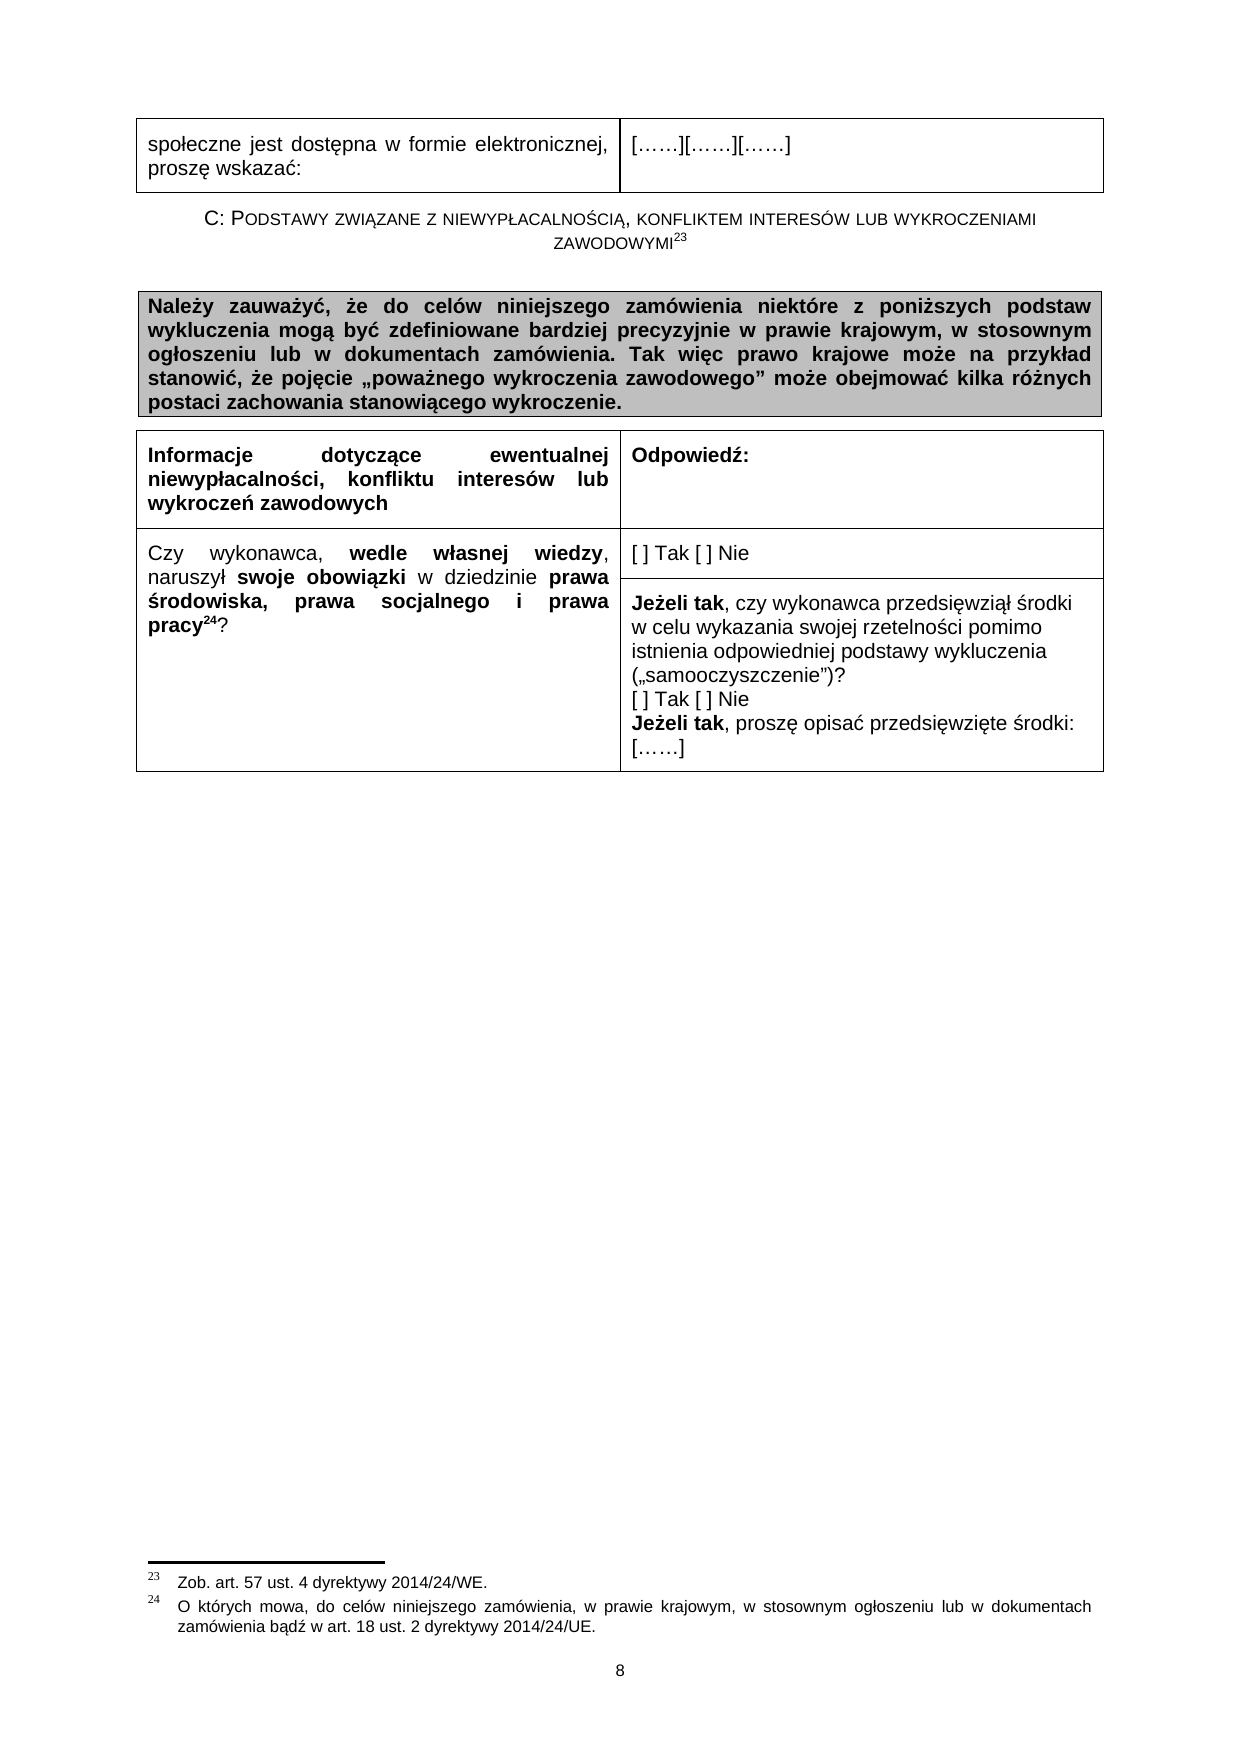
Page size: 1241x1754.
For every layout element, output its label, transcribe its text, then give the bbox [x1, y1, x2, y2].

title C: Podstawy związane z niewypłacalnością, konfliktem interesów lub wykroczeniami zawodowymi [148, 206, 1093, 253]
text Należy zauważyć, że do celów niniejszego zamówienia niektóre z poniższych podstaw wykluczenia mogą być zdefiniowane bardziej precyzyjnie w prawie krajowym, w stosownym ogłoszeniu lub w dokumentach zamówienia. Tak więc prawo krajowe może na przykład stanowić, że pojęcie „poważnego wykroczenia zawodowego” może obejmować kilka różnych postaci zachowania stanowiącego wykroczenie. [139, 292, 1101, 416]
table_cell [137, 119, 619, 192]
table_header Informacje dotyczące ewentualnej niewypłacalności, konfliktu interesów lub wykroczeń zawodowych [137, 431, 620, 527]
table_cell Czy wykonawca, wedle własnej wiedzy, naruszył swoje obowiązki w dziedzinie prawa środowiska, prawa socjalnego i prawa pracy? [137, 529, 620, 771]
table_cell Jeżeli tak, czy wykonawca przedsięwziął środki w celu wykazania swojej rzetelności pomimo istnienia odpowiedniej podstawy wykluczenia („samooczyszczenie”)? [ ] Tak [ ] Nie Jeżeli tak, proszę opisać przedsięwzięte środki: [……] [621, 579, 1103, 771]
table_header Odpowiedź: [621, 431, 1103, 527]
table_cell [621, 119, 1103, 192]
table_cell [ ] Tak [ ] Nie [621, 529, 1103, 577]
